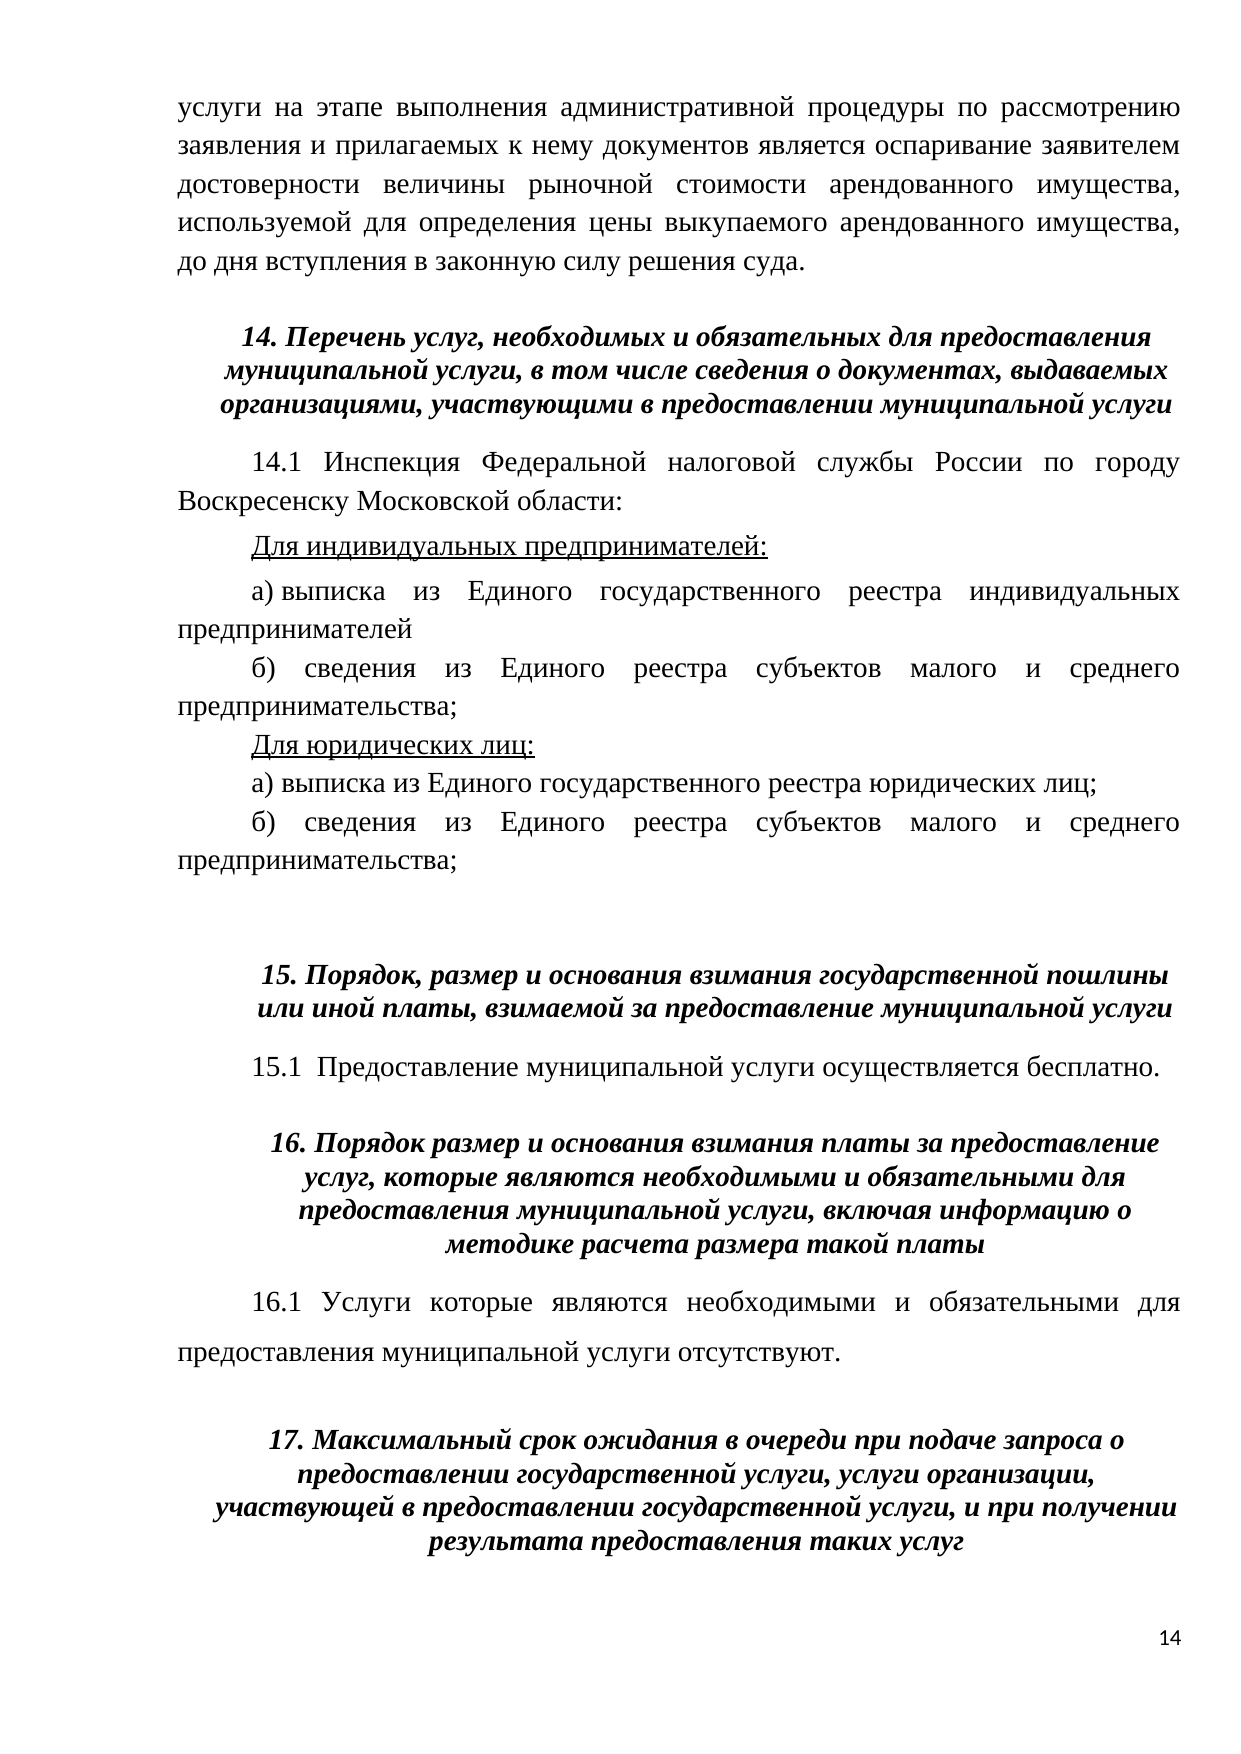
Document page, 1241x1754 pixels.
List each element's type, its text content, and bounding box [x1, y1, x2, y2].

list 17. Максимальный срок ожидания в очереди при подаче запроса о предоставлении государственной услуги, услуги организации, участвующей в предоставлении государственной услуги, и при получении результата предоставления таких услуг [215, 1422, 1181, 1557]
text Для юридических лиц: [177, 727, 1181, 760]
text 14.1 Инспекция Федеральной налоговой службы России по городу Воскресенску Московской области: [177, 444, 1181, 517]
text б) сведения из Единого реестра субъектов малого и среднего предпринимательства; [177, 804, 1181, 876]
text Для индивидуальных предпринимателей: [177, 528, 1181, 561]
list 15. Порядок, размер и основания взимания государственной пошлины или иной платы, взимаемой за предоставление муниципальной услуги [252, 957, 1181, 1024]
text а) выписка из Единого государственного реестра индивидуальных предпринимателей [177, 573, 1181, 645]
text 15.1 Предоставление муниципальной услуги осуществляется бесплатно. [177, 1049, 1181, 1083]
list 16. Порядок размер и основания взимания платы за предоставление услуг, которые являются необходимыми и обязательными для предоставления муниципальной услуги, включая информацию о методике расчета размера такой платы [252, 1125, 1181, 1259]
text б) сведения из Единого реестра субъектов малого и среднего предпринимательства; [177, 650, 1181, 722]
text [177, 89, 1181, 276]
list 14. Перечень услуг, необходимых и обязательных для предоставления муниципальной услуги, в том числе сведения о документах, выдаваемых организациями, участвующими в предоставлении муниципальной услуги [215, 319, 1181, 419]
text а) выписка из Единого государственного реестра юридических лиц; [177, 765, 1181, 799]
text 16.1 Услуги которые являются необходимыми и обязательными для предоставления муниципальной услуги отсутствуют. [177, 1284, 1181, 1368]
